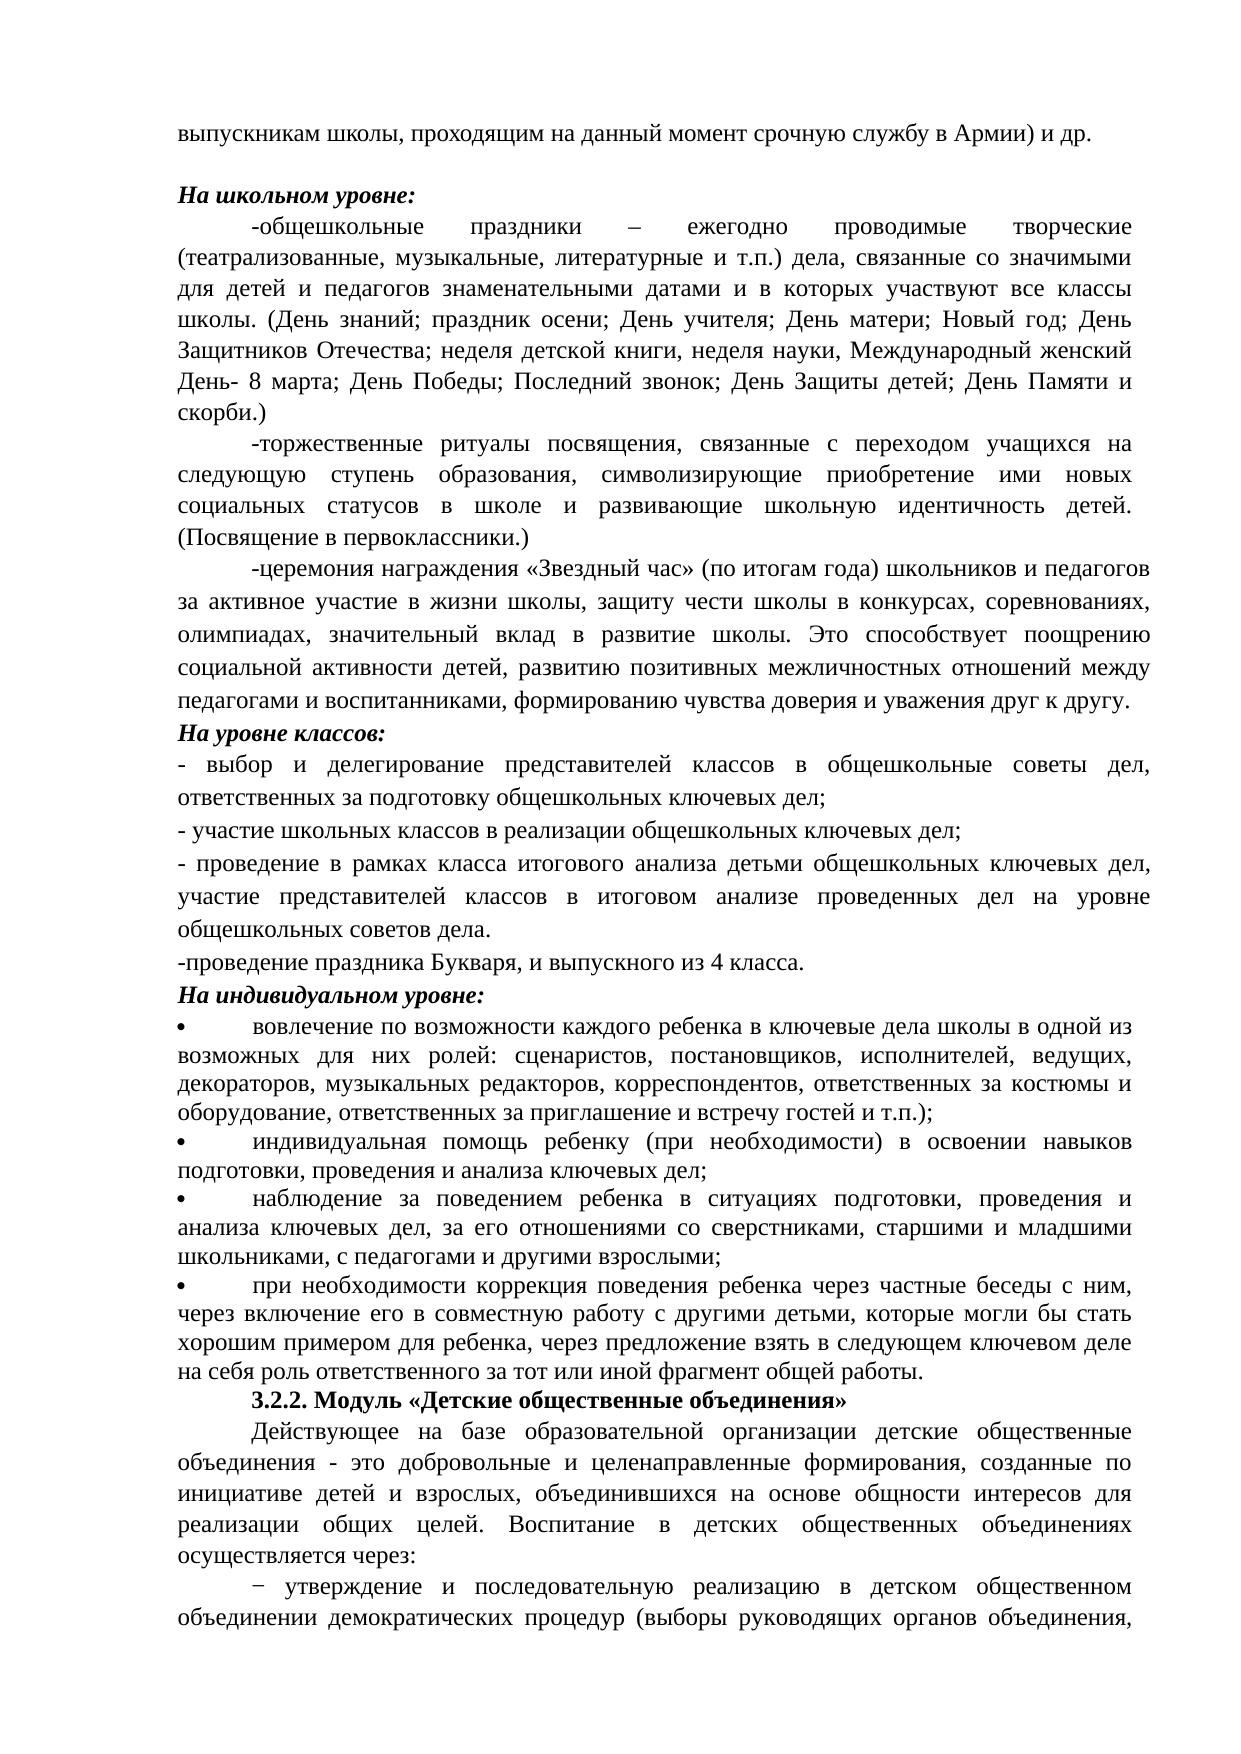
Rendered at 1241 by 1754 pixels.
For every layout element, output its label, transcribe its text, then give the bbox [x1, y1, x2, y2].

list - проведение в рамках класса итогового анализа детьми общешкольных ключевых дел, участие представителей классов в итоговом анализе проведенных дел на уровне общешкольных советов дела. [177, 848, 1152, 943]
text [177, 1571, 1133, 1631]
text На школьном уровне: [177, 180, 1152, 209]
list наблюдение за поведением ребенка в ситуациях подготовки, проведения и анализа ключевых дел, за его отношениями со сверстниками, старшими и младшими школьниками, с педагогами и другими взрослыми; [177, 1183, 1133, 1270]
text Действующее на базе образовательной организации детские общественные объединения - это добровольные и целенаправленные формирования, созданные по инициативе детей и взрослых, объединившихся на основе общности интересов для реализации общих целей. Воспитание в детских общественных объединениях осуществляется через: [177, 1416, 1133, 1569]
text На индивидуальном уровне: [177, 980, 1152, 1009]
list -проведение праздника Букваря, и выпускного из 4 класса. [177, 947, 1152, 976]
list - выбор и делегирование представителей классов в общешкольные советы дел, ответственных за подготовку общешкольных ключевых дел; [177, 749, 1152, 811]
list при необходимости коррекция поведения ребенка через частные беседы с ним, через включение его в совместную работу с другими детьми, которые могли бы стать хорошим примером для ребенка, через предложение взять в следующем ключевом деле на себя роль ответственного за тот или иной фрагмент общей работы. [177, 1270, 1133, 1385]
text -общешкольные праздники – ежегодно проводимые творческие (театрализованные, музыкальные, литературные и т.п.) дела, связанные со значимыми для детей и педагогов знаменательными датами и в которых участвуют все классы школы. (День знаний; праздник осени; День учителя; День матери; Новый год; День Защитников Отечества; неделя детской книги, неделя науки, Международный женский День- 8 марта; День Победы; Последний звонок; День Защиты детей; День Памяти и скорби.) [177, 211, 1133, 426]
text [177, 118, 1152, 147]
list - участие школьных классов в реализации общешкольных ключевых дел; [177, 815, 1152, 844]
text -торжественные ритуалы посвящения, связанные с переходом учащихся на следующую ступень образования, символизирующие приобретение ими новых социальных статусов в школе и развивающие школьную идентичность детей. (Посвящение в первоклассники.) [177, 428, 1133, 550]
list -церемония награждения «Звездный час» (по итогам года) школьников и педагогов за активное участие в жизни школы, защиту чести школы в конкурсах, соревнованиях, олимпиадах, значительный вклад в развитие школы. Это способствует поощрению социальной активности детей, развитию позитивных межличностных отношений между педагогами и воспитанниками, формированию чувства доверия и уважения друг к другу. [177, 553, 1152, 713]
text На уровне классов: [177, 718, 1152, 747]
list индивидуальная помощь ребенку (при необходимости) в освоении навыков подготовки, проведения и анализа ключевых дел; [177, 1126, 1133, 1183]
list вовлечение по возможности каждого ребенка в ключевые дела школы в одной из возможных для них ролей: сценаристов, постановщиков, исполнителей, ведущих, декораторов, музыкальных редакторов, корреспондентов, ответственных за костюмы и оборудование, ответственных за приглашение и встречу гостей и т.п.); [177, 1011, 1133, 1126]
text 3.2.2. Модуль «Детские общественные объединения» [177, 1385, 1133, 1413]
